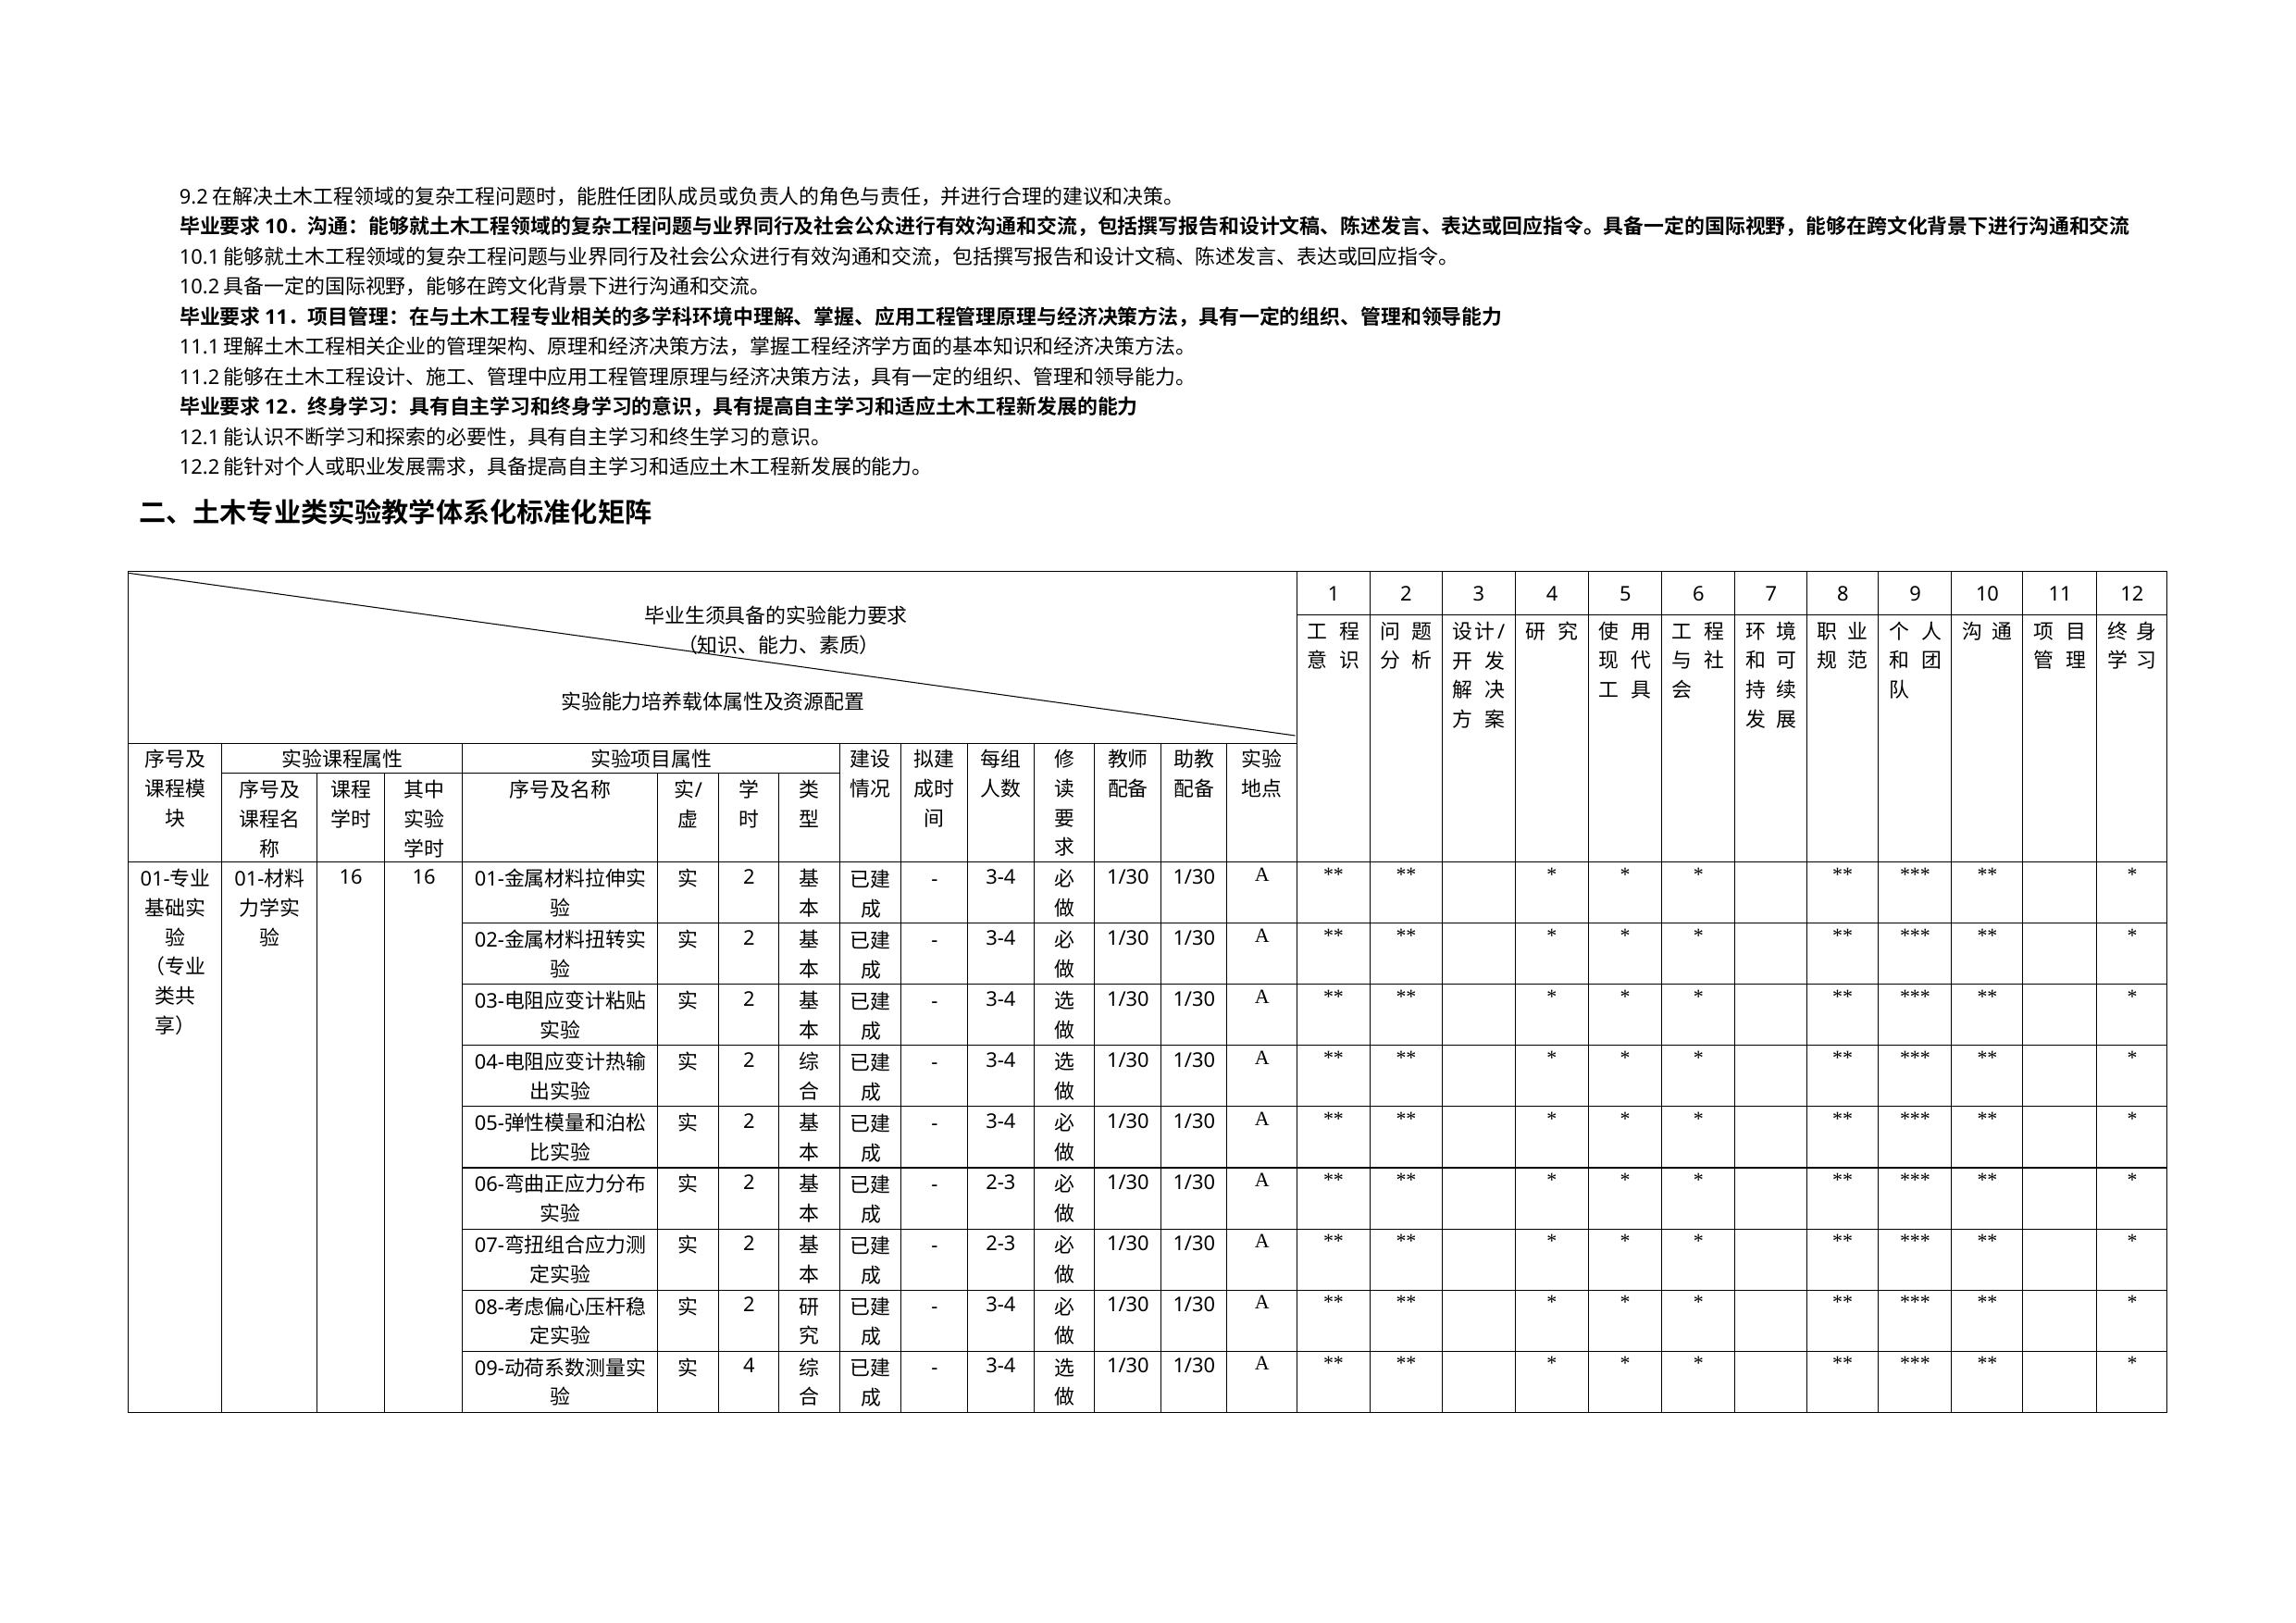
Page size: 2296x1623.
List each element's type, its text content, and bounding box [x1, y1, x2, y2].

table_cell * [2097, 1169, 2166, 1228]
table_cell 2 [719, 1046, 778, 1106]
table_cell [1443, 1169, 1515, 1228]
table_cell ** [1952, 1107, 2022, 1167]
table_cell * [1589, 985, 1661, 1045]
table_cell 已建成 [840, 1291, 900, 1350]
table_cell [1735, 1169, 1806, 1228]
table_cell [1443, 1291, 1515, 1350]
table_cell * [1662, 1352, 1734, 1412]
table_cell ** [1952, 1230, 2022, 1289]
table_cell 1/30 [1095, 862, 1160, 923]
table_cell - [901, 1046, 967, 1106]
table_cell 2-3 [968, 1230, 1034, 1289]
table_cell 实验课程属性 [222, 744, 462, 773]
table_cell 已建成 [840, 1230, 900, 1289]
table_cell ** [1807, 862, 1878, 923]
table_header 6 [1662, 572, 1734, 614]
table_cell 3-4 [968, 923, 1034, 984]
table_header 7 [1735, 572, 1806, 614]
table_cell [2023, 1291, 2096, 1350]
table_cell A [1227, 862, 1297, 923]
table_cell 01-金属材料拉伸实验 [463, 862, 657, 923]
table_cell 实 [658, 1230, 718, 1289]
table_cell 1/30 [1095, 1046, 1160, 1106]
text 毕业要求12．终身学习：具有自主学习和终身学习的意识，具有提高自主学习和适应土木工程新发展的能力 [139, 390, 2156, 420]
table_cell [2023, 862, 2096, 923]
table_cell 工程与社会 [1662, 615, 1734, 861]
table_cell A [1227, 985, 1297, 1045]
table_cell ** [1297, 1107, 1370, 1167]
table_cell 选做 [1035, 985, 1094, 1045]
table_cell 3-4 [968, 1291, 1034, 1350]
table_cell - [901, 862, 967, 923]
table_cell * [1516, 985, 1588, 1045]
table_cell 综合 [779, 1352, 839, 1412]
table_cell 选做 [1035, 1046, 1094, 1106]
table_cell ** [1297, 1291, 1370, 1350]
table_cell [2023, 1352, 2096, 1412]
table_cell 实 [658, 1291, 718, 1350]
table_cell 16 [385, 862, 462, 1412]
table_cell 1/30 [1161, 1352, 1226, 1412]
table_cell 个人和团队 [1879, 615, 1951, 861]
table_cell [1735, 1291, 1806, 1350]
text 10.1能够就土木工程领域的复杂工程问题与业界同行及社会公众进行有效沟通和交流，包括撰写报告和设计文稿、陈述发言、表达或回应指令。 [139, 240, 2156, 270]
table_cell 02-金属材料扭转实验 [463, 923, 657, 984]
table_cell 3-4 [968, 1046, 1034, 1106]
table_cell 3-4 [968, 1352, 1034, 1412]
table_cell 16 [317, 862, 384, 1412]
table_cell ** [1297, 923, 1370, 984]
text 毕业要求11．项目管理：在与土木工程专业相关的多学科环境中理解、掌握、应用工程管理原理与经济决策方法，具有一定的组织、管理和领导能力 [139, 300, 2156, 330]
table_cell 必做 [1035, 862, 1094, 923]
table_cell ** [1807, 1230, 1878, 1289]
table_cell 拟建成时间 [901, 744, 967, 861]
table_cell * [1589, 1230, 1661, 1289]
table_cell 2 [719, 985, 778, 1045]
table_cell * [1589, 1291, 1661, 1350]
table_cell 综合 [779, 1046, 839, 1106]
table_cell 已建成 [840, 985, 900, 1045]
table_cell * [1516, 862, 1588, 923]
table_cell 1/30 [1161, 1291, 1226, 1350]
table_cell 1/30 [1161, 1046, 1226, 1106]
table_cell 已建成 [840, 1107, 900, 1167]
table_cell 1/30 [1161, 862, 1226, 923]
table_cell - [901, 1352, 967, 1412]
table_header 3 [1443, 572, 1515, 614]
table_cell ** [1807, 1352, 1878, 1412]
table_cell 已建成 [840, 923, 900, 984]
table_cell A [1227, 1169, 1297, 1228]
table_cell 已建成 [840, 1169, 900, 1228]
table_cell - [901, 985, 967, 1045]
table_cell 3-4 [968, 1107, 1034, 1167]
table_cell ** [1297, 1169, 1370, 1228]
table_header 11 [2023, 572, 2096, 614]
table_cell [2023, 923, 2096, 984]
table_cell 2 [719, 1169, 778, 1228]
table_cell 1/30 [1161, 923, 1226, 984]
table_cell * [1516, 1107, 1588, 1167]
table_cell [1735, 1352, 1806, 1412]
table_cell *** [1879, 1352, 1951, 1412]
table_cell [1735, 1230, 1806, 1289]
table_cell 研究 [779, 1291, 839, 1350]
table_cell 研究 [1516, 615, 1588, 861]
table_cell ** [1371, 1169, 1442, 1228]
table_cell 基本 [779, 1169, 839, 1228]
table_cell 03-电阻应变计粘贴实验 [463, 985, 657, 1045]
table_cell 1/30 [1095, 985, 1160, 1045]
table_cell 工程意识 [1297, 615, 1370, 861]
table_cell ** [1952, 862, 2022, 923]
table_cell ** [1807, 1046, 1878, 1106]
table_cell *** [1879, 923, 1951, 984]
table_cell *** [1879, 1230, 1951, 1289]
table_header 10 [1952, 572, 2022, 614]
table_cell 设计/开发解决方案 [1443, 615, 1515, 861]
table_cell [2023, 1230, 2096, 1289]
table_cell 序号及课程模块 [129, 744, 221, 861]
table_cell 实 [658, 1046, 718, 1106]
table_cell [2023, 1107, 2096, 1167]
table_cell 实验地点 [1227, 744, 1297, 861]
table_cell 助教 配备 [1161, 744, 1226, 861]
table_cell 项目管理 [2023, 615, 2096, 861]
table_cell * [1589, 1169, 1661, 1228]
table_cell ** [1297, 1230, 1370, 1289]
table_cell * [1516, 1230, 1588, 1289]
table_cell * [1662, 985, 1734, 1045]
table_cell 已建成 [840, 1046, 900, 1106]
table_cell 实 [658, 1107, 718, 1167]
table_cell 3-4 [968, 862, 1034, 923]
table_cell ** [1371, 1291, 1442, 1350]
table_cell 实 [658, 985, 718, 1045]
table_cell A [1227, 1046, 1297, 1106]
table_cell * [2097, 1107, 2166, 1167]
text 11.2能够在土木工程设计、施工、管理中应用工程管理原理与经济决策方法，具有一定的组织、管理和领导能力。 [139, 360, 2156, 390]
table_cell 教师 配备 [1095, 744, 1160, 861]
table_cell [2023, 985, 2096, 1045]
table_cell 1/30 [1095, 1291, 1160, 1350]
table_cell 必做 [1035, 1107, 1094, 1167]
table_cell 2 [719, 862, 778, 923]
table_cell ** [1371, 1107, 1442, 1167]
table_cell 沟通 [1952, 615, 2022, 861]
table_cell [1443, 923, 1515, 984]
table_cell * [2097, 1352, 2166, 1412]
table_cell 1/30 [1095, 1107, 1160, 1167]
table_cell *** [1879, 1046, 1951, 1106]
table_cell 05-弹性模量和泊松比实验 [463, 1107, 657, 1167]
table_cell 必做 [1035, 923, 1094, 984]
table_header 9 [1879, 572, 1951, 614]
table_cell 1/30 [1161, 1230, 1226, 1289]
table_cell * [1589, 1046, 1661, 1106]
table_cell ** [1371, 923, 1442, 984]
table_cell - [901, 1291, 967, 1350]
table_cell 04-电阻应变计热输出实验 [463, 1046, 657, 1106]
table_cell 2 [719, 923, 778, 984]
table_cell 06-弯曲正应力分布实验 [463, 1169, 657, 1228]
text 10.2具备一定的国际视野，能够在跨文化背景下进行沟通和交流。 [139, 270, 2156, 300]
table_header 毕业生须具备的实验能力要求 （知识、能力、素质） 实验能力培养载体属性及资源配置 [129, 572, 1297, 742]
table_cell ** [1371, 1046, 1442, 1106]
text 12.2能针对个人或职业发展需求，具备提高自主学习和适应土木工程新发展的能力。 [139, 451, 2156, 480]
table_cell ** [1297, 1046, 1370, 1106]
table_cell *** [1879, 985, 1951, 1045]
table_cell * [1589, 862, 1661, 923]
table_cell ** [1952, 1291, 2022, 1350]
table_cell [1443, 1352, 1515, 1412]
table_header 1 [1297, 572, 1370, 614]
table_cell ** [1952, 1352, 2022, 1412]
table_cell 实 [658, 862, 718, 923]
table_cell ** [1952, 923, 2022, 984]
table_cell 必做 [1035, 1169, 1094, 1228]
table_cell ** [1371, 985, 1442, 1045]
table_cell ** [1807, 985, 1878, 1045]
table_cell * [1589, 1107, 1661, 1167]
table_cell A [1227, 1291, 1297, 1350]
table_header 4 [1516, 572, 1588, 614]
table_cell 07-弯扭组合应力测定实验 [463, 1230, 657, 1289]
table_cell 实 [658, 1352, 718, 1412]
table_cell A [1227, 1352, 1297, 1412]
table_cell [1443, 862, 1515, 923]
table_cell A [1227, 1107, 1297, 1167]
text 9.2在解决土木工程领域的复杂工程问题时，能胜任团队成员或负责人的角色与责任，并进行合理的建议和决策。 [139, 180, 2156, 210]
table_cell 序号及课程名称 [222, 774, 316, 861]
table_cell 修读 要求 [1035, 744, 1094, 861]
table_cell * [1516, 1046, 1588, 1106]
table_header 5 [1589, 572, 1661, 614]
table_cell ** [1807, 1291, 1878, 1350]
table_cell ** [1807, 1107, 1878, 1167]
table_cell * [1662, 862, 1734, 923]
table_cell 1/30 [1095, 1169, 1160, 1228]
table_cell 其中实验学时 [385, 774, 462, 861]
table_cell * [1662, 1230, 1734, 1289]
table_cell 实/虚 [658, 774, 718, 861]
table_cell 09-动荷系数测量实验 [463, 1352, 657, 1412]
table_cell 序号及名称 [463, 774, 657, 861]
table_cell 问题分析 [1371, 615, 1442, 861]
text 毕业要求10．沟通：能够就土木工程领域的复杂工程问题与业界同行及社会公众进行有效沟通和交流，包括撰写报告和设计文稿、陈述发言、表达或回应指令。具备一定的国际视野，能够在跨文化背景下进行沟通和交流 [139, 210, 2156, 240]
table_cell * [2097, 1291, 2166, 1350]
table_cell 1/30 [1095, 923, 1160, 984]
text 二、土木专业类实验教学体系化标准化矩阵 [139, 480, 2156, 540]
text 12.1能认识不断学习和探索的必要性，具有自主学习和终生学习的意识。 [139, 420, 2156, 451]
table_cell *** [1879, 1107, 1951, 1167]
table_cell * [1662, 1046, 1734, 1106]
table_cell 1/30 [1161, 985, 1226, 1045]
table_cell 使用现代工具 [1589, 615, 1661, 861]
table_cell 2 [719, 1291, 778, 1350]
table_cell 学时 [719, 774, 778, 861]
table_cell [1443, 1107, 1515, 1167]
table_cell - [901, 1107, 967, 1167]
table_cell 4 [719, 1352, 778, 1412]
table_cell 2 [719, 1107, 778, 1167]
table_cell * [2097, 1046, 2166, 1106]
table_cell * [1516, 1169, 1588, 1228]
table_cell ** [1297, 1352, 1370, 1412]
table_cell * [1516, 1352, 1588, 1412]
table_cell ** [1371, 862, 1442, 923]
table_cell 实验项目属性 [463, 744, 839, 773]
table_cell 环境和可持续发展 [1735, 615, 1806, 861]
table_cell [1443, 985, 1515, 1045]
table_cell * [1516, 1291, 1588, 1350]
table_cell 基本 [779, 985, 839, 1045]
table_cell ** [1371, 1230, 1442, 1289]
table_cell ** [1952, 1169, 2022, 1228]
table_cell * [1662, 1291, 1734, 1350]
table_cell [1443, 1046, 1515, 1106]
table_cell 1/30 [1095, 1352, 1160, 1412]
table_cell [1735, 1046, 1806, 1106]
table_cell 实 [658, 1169, 718, 1228]
table_cell * [1662, 923, 1734, 984]
table_cell * [1589, 923, 1661, 984]
table_cell - [901, 923, 967, 984]
table_cell 实 [658, 923, 718, 984]
table_cell 3-4 [968, 985, 1034, 1045]
table_cell 01-专业基础实验 （专业类共享） [129, 862, 221, 1412]
table_cell *** [1879, 1169, 1951, 1228]
table_cell * [1662, 1169, 1734, 1228]
table_cell * [1589, 1352, 1661, 1412]
table_cell 基本 [779, 1230, 839, 1289]
table_header 8 [1807, 572, 1878, 614]
table_cell 1/30 [1161, 1107, 1226, 1167]
table_cell A [1227, 1230, 1297, 1289]
table_cell 选做 [1035, 1352, 1094, 1412]
table_cell ** [1297, 985, 1370, 1045]
table_cell [1443, 1230, 1515, 1289]
table_cell [1735, 862, 1806, 923]
table_cell 课程学时 [317, 774, 384, 861]
table_cell - [901, 1169, 967, 1228]
table_cell * [2097, 1230, 2166, 1289]
table_cell * [2097, 923, 2166, 984]
table_cell * [2097, 862, 2166, 923]
table_cell 终身学习 [2097, 615, 2166, 861]
table_cell - [901, 1230, 967, 1289]
table_cell 已建成 [840, 1352, 900, 1412]
table_cell 2-3 [968, 1169, 1034, 1228]
table_cell *** [1879, 1291, 1951, 1350]
table_cell ** [1952, 1046, 2022, 1106]
table_cell 基本 [779, 862, 839, 923]
table_cell [1735, 985, 1806, 1045]
table_cell *** [1879, 862, 1951, 923]
table_cell [1735, 1107, 1806, 1167]
table_cell 职业规范 [1807, 615, 1878, 861]
table_cell ** [1297, 862, 1370, 923]
table_cell 已建成 [840, 862, 900, 923]
table_cell ** [1952, 985, 2022, 1045]
table_header 2 [1371, 572, 1442, 614]
table_cell [1735, 923, 1806, 984]
table_cell 必做 [1035, 1230, 1094, 1289]
table_header 12 [2097, 572, 2166, 614]
table_cell 每组 人数 [968, 744, 1034, 861]
table_cell * [1516, 923, 1588, 984]
table_cell 08-考虑偏心压杆稳定实验 [463, 1291, 657, 1350]
table_cell 01-材料力学实验 [222, 862, 316, 1412]
table_cell 建设情况 [840, 744, 900, 861]
table_cell 1/30 [1161, 1169, 1226, 1228]
table_cell 必做 [1035, 1291, 1094, 1350]
table_cell * [1662, 1107, 1734, 1167]
table_cell ** [1807, 923, 1878, 984]
table_cell 1/30 [1095, 1230, 1160, 1289]
table_cell * [2097, 985, 2166, 1045]
text 11.1理解土木工程相关企业的管理架构、原理和经济决策方法，掌握工程经济学方面的基本知识和经济决策方法。 [139, 330, 2156, 360]
table_cell ** [1807, 1169, 1878, 1228]
table_cell 2 [719, 1230, 778, 1289]
table_cell A [1227, 923, 1297, 984]
table_cell ** [1371, 1352, 1442, 1412]
table_cell 类型 [779, 774, 839, 861]
table_cell 基本 [779, 1107, 839, 1167]
table_cell [2023, 1046, 2096, 1106]
table_cell [2023, 1169, 2096, 1228]
table_cell 基本 [779, 923, 839, 984]
